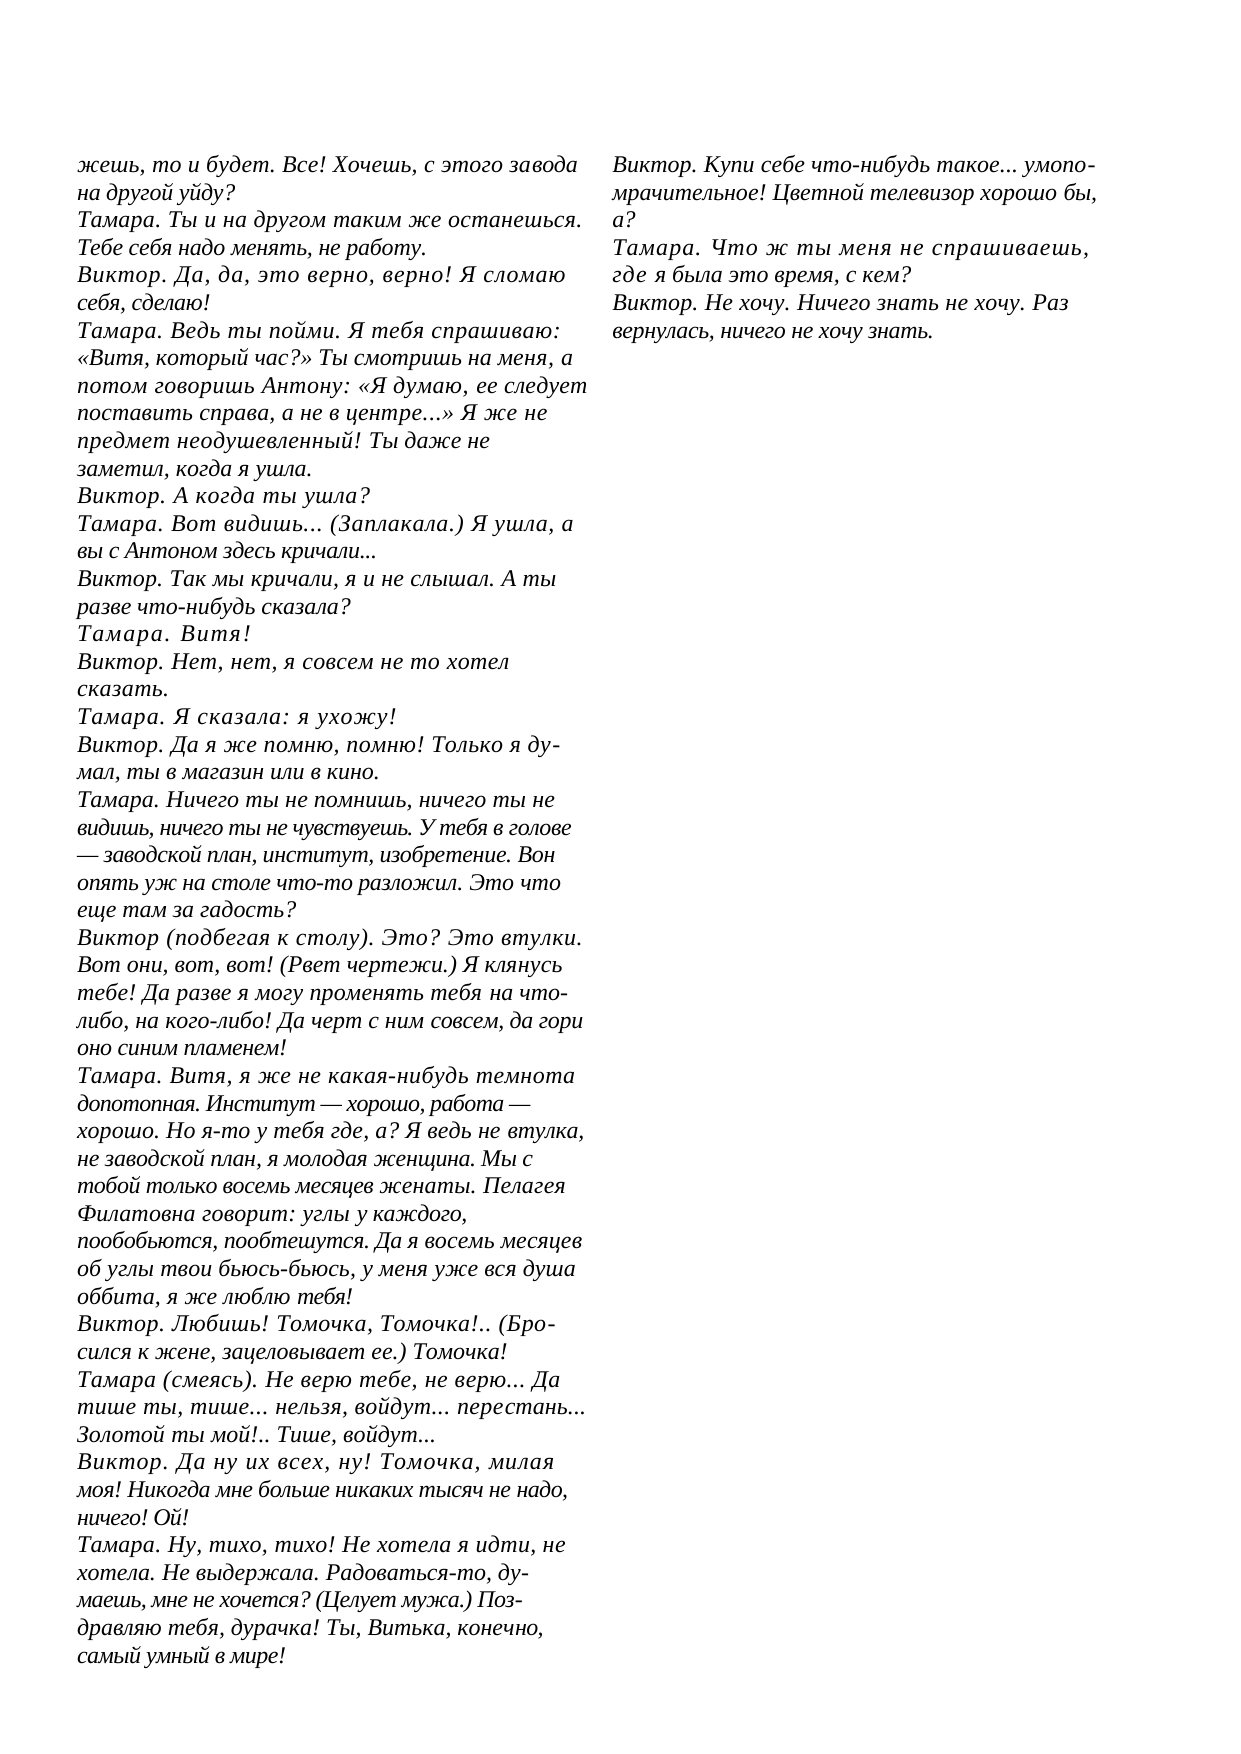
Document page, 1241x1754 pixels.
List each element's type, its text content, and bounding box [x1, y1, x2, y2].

text Тамара. Вот видишь... (Заплакала.) Я ушла, а вы с Антоном здесь кричали... [77, 509, 588, 564]
text Тамара. Ничего ты не помнишь, ничего ты не видишь, ничего ты не чувствуешь. У тебя в голове — заводской план, институт, изобретение. Вон опять уж на столе что-то разложил. Это что еще там за гадость? [77, 785, 588, 923]
text Виктор. Да ну их всех, ну! Томочка, милая моя! Никогда мне больше никаких тысяч не надо, ничего! Ой! [77, 1447, 588, 1530]
text Виктор. Да, да, это верно, верно! Я сломаю себя, сделаю! [77, 260, 588, 316]
text Тамара. Витя, я же не какая-нибудь темнота допотопная. Институт — хорошо, работа — хорошо. Но я-то у тебя где, а? Я ведь не втулка, не заводской план, я молодая женщина. Мы с тобой только восемь месяцев женаты. Пелагея Филатовна говорит: углы у каждого, пообобьются, пообтешутся. Да я восемь месяцев об углы твои бьюсь-бьюсь, у меня уже вся душа оббита, я же люблю тебя! [77, 1061, 588, 1309]
text Виктор. Да я же помню, помню! Только я думал, ты в магазин или в кино. [77, 730, 588, 785]
text Тамара. Ну, тихо, тихо! Не хотела я идти, не хотела. Не выдержала. Радоваться-то, думаешь, мне не хочется? (Целует мужа.) Поздравляю тебя, дурачка! Ты, Витька, конечно, самый умный в мире! [77, 1530, 588, 1668]
text Тамара. Витя! [77, 619, 588, 647]
text Виктор. Купи себе что-нибудь такое... умопомрачительное! Цветной телевизор хорошо бы, а? [612, 150, 1125, 233]
text Тамара. Что ж ты меня не спрашиваешь, где я была это время, с кем? [612, 233, 1125, 288]
text Виктор. А когда ты ушла? [77, 481, 588, 509]
text жешь, то и будет. Все! Хочешь, с этого завода на другой уйду? [77, 150, 588, 205]
text Тамара. Ведь ты пойми. Я тебя спрашиваю: «Витя, который час?» Ты смотришь на меня, а потом говоришь Антону: «Я думаю, ее следует поставить справа, а не в центре...» Я же не предмет неодушевленный! Ты даже не заметил, когда я ушла. [77, 316, 588, 481]
text Виктор. Не хочу. Ничего знать не хочу. Раз вернулась, ничего не хочу знать. [612, 288, 1125, 343]
text Тамара (смеясь). Не верю тебе, не верю... Да тише ты, тише... нельзя, войдут... перестань... Золотой ты мой!.. Тише, войдут... [77, 1364, 588, 1447]
text Тамара. Я сказала: я ухожу! [77, 702, 588, 730]
text Виктор (подбегая к столу). Это? Это втулки. Вот они, вот, вот! (Рвет чертежи.) Я клянусь тебе! Да разве я могу променять тебя на что-либо, на кого-либо! Да черт с ним совсем, да гори оно синим пламенем! [77, 923, 588, 1061]
text Виктор. Так мы кричали, я и не слышал. А ты разве что-нибудь сказала? [77, 564, 588, 619]
text Тамара. Ты и на другом таким же останешься. Тебе себя надо менять, не работу. [77, 205, 588, 260]
text Виктор. Нет, нет, я совсем не то хотел сказать. [77, 647, 588, 702]
text Виктор. Любишь! Томочка, Томочка!.. (Бросился к жене, зацеловывает ее.) Томочка! [77, 1309, 588, 1364]
